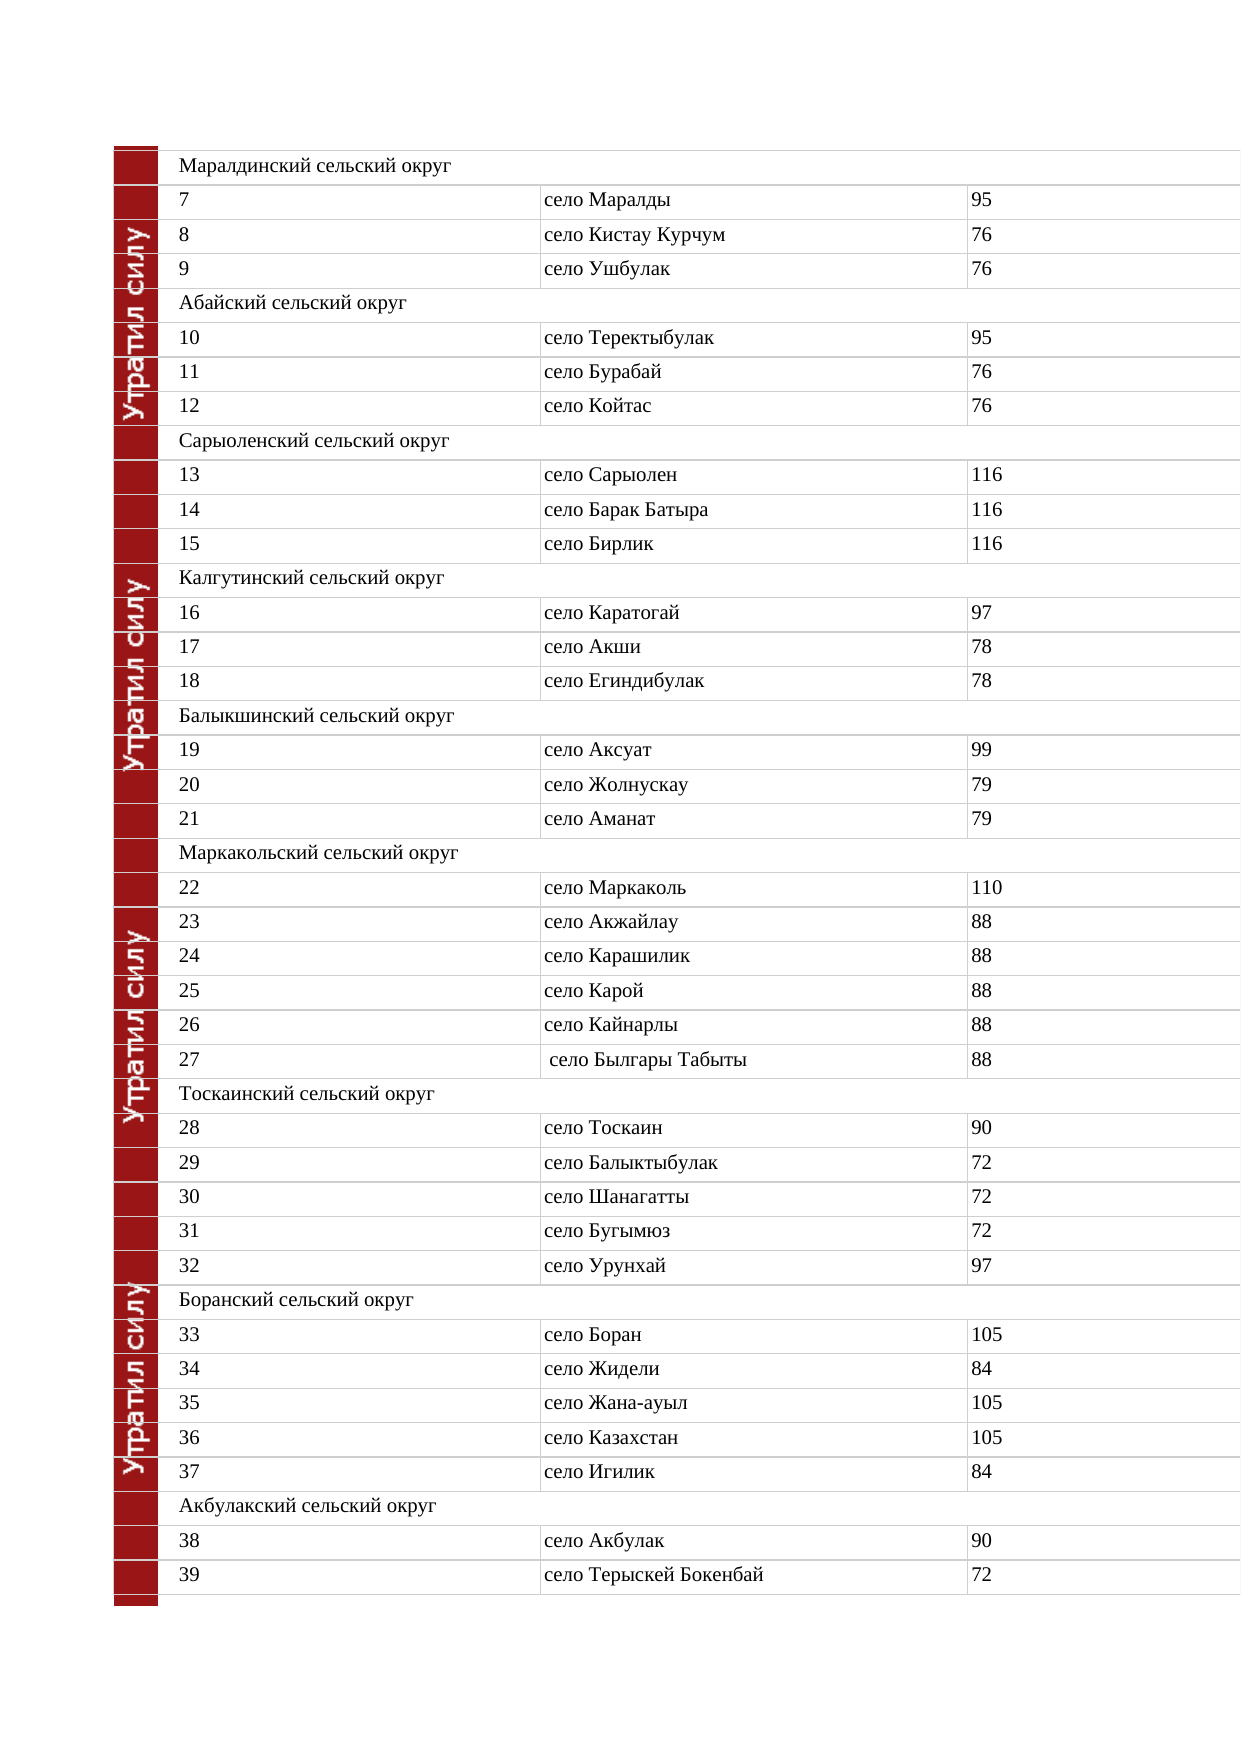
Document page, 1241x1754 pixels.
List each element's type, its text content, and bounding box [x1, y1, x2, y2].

table_cell 95 [968, 323, 1240, 356]
table_cell 88 [968, 1045, 1240, 1078]
table_cell 35 [114, 1389, 540, 1422]
table_cell Тоскаинский сельский округ [114, 1079, 1240, 1112]
table_cell 88 [968, 908, 1240, 941]
table_cell 105 [968, 1320, 1240, 1353]
table_cell село Аксуат [541, 736, 967, 769]
table_cell 8 [114, 220, 540, 253]
table_cell 13 [114, 461, 540, 494]
table_cell 9 [114, 254, 540, 287]
table_cell 21 [114, 804, 540, 837]
table_cell 88 [968, 942, 1240, 975]
table_cell село Теректыбулак [541, 323, 967, 356]
table_cell 72 [968, 1183, 1240, 1216]
table_cell Маралдинский сельский округ [114, 151, 1240, 184]
table_cell 39 [114, 1561, 540, 1594]
table_cell село Койтас [541, 392, 967, 425]
table_cell село Барак Батыра [541, 495, 967, 528]
table_cell село Кистау Курчум [541, 220, 967, 253]
table_cell 34 [114, 1354, 540, 1387]
table_cell 72 [968, 1561, 1240, 1594]
table_cell 79 [968, 770, 1240, 803]
table_cell 116 [968, 529, 1240, 562]
table_cell 105 [968, 1423, 1240, 1456]
table_cell 116 [968, 495, 1240, 528]
table_cell 22 [114, 873, 540, 906]
table_cell село Балыктыбулак [541, 1148, 967, 1181]
table_cell 15 [114, 529, 540, 562]
table_cell Абайский сельский округ [114, 289, 1240, 322]
table_cell село Бурабай [541, 358, 967, 391]
table_cell Акбулакский сельский округ [114, 1492, 1240, 1525]
table_cell село Маркаколь [541, 873, 967, 906]
table_cell 17 [114, 633, 540, 666]
table_cell 84 [968, 1458, 1240, 1491]
table_cell село Жидели [541, 1354, 967, 1387]
table_cell 90 [968, 1526, 1240, 1559]
table_cell село Игилик [541, 1458, 967, 1491]
table_cell 76 [968, 254, 1240, 287]
table_cell село Карашилик [541, 942, 967, 975]
table_cell село Жолнускау [541, 770, 967, 803]
table_cell 84 [968, 1354, 1240, 1387]
table_cell 32 [114, 1251, 540, 1284]
table_cell село Акбулак [541, 1526, 967, 1559]
table_cell 76 [968, 220, 1240, 253]
table_cell 18 [114, 667, 540, 700]
table_cell село Бугымюз [541, 1217, 967, 1250]
table_cell 28 [114, 1114, 540, 1147]
table_cell село Боран [541, 1320, 967, 1353]
table_cell 20 [114, 770, 540, 803]
table_cell 25 [114, 976, 540, 1009]
table_cell 14 [114, 495, 540, 528]
picture [114, 146, 158, 150]
table_cell 31 [114, 1217, 540, 1250]
table_cell 76 [968, 358, 1240, 391]
table_cell село Былгары Табыты [541, 1045, 967, 1078]
table_cell 12 [114, 392, 540, 425]
table_cell село Жана-ауыл [541, 1389, 967, 1422]
table_cell село Акжайлау [541, 908, 967, 941]
table_cell село Акши [541, 633, 967, 666]
table_cell 72 [968, 1148, 1240, 1181]
table_cell 24 [114, 942, 540, 975]
table_cell село Карой [541, 976, 967, 1009]
table_cell 79 [968, 804, 1240, 837]
table_cell село Аманат [541, 804, 967, 837]
table_cell село Каратогай [541, 598, 967, 631]
table_cell 95 [968, 186, 1240, 219]
table_cell Балыкшинский сельский округ [114, 701, 1240, 734]
table_cell 78 [968, 667, 1240, 700]
table_cell 88 [968, 976, 1240, 1009]
table_cell село Шанагатты [541, 1183, 967, 1216]
table_cell село Егиндибулак [541, 667, 967, 700]
table_cell Сарыоленский сельский округ [114, 426, 1240, 459]
table_cell 10 [114, 323, 540, 356]
table_cell 16 [114, 598, 540, 631]
table_cell село Урунхай [541, 1251, 967, 1284]
table_cell 37 [114, 1458, 540, 1491]
table_cell село Тоскаин [541, 1114, 967, 1147]
table_cell село Бирлик [541, 529, 967, 562]
table_cell село Терыскей Бокенбай [541, 1561, 967, 1594]
table_cell 33 [114, 1320, 540, 1353]
table_cell село Сарыолен [541, 461, 967, 494]
table_cell 78 [968, 633, 1240, 666]
table_cell 90 [968, 1114, 1240, 1147]
table_cell 23 [114, 908, 540, 941]
table_cell 27 [114, 1045, 540, 1078]
table_cell 97 [968, 598, 1240, 631]
table_cell 110 [968, 873, 1240, 906]
table_cell 7 [114, 186, 540, 219]
table_cell 29 [114, 1148, 540, 1181]
table_cell 105 [968, 1389, 1240, 1422]
table_cell 88 [968, 1011, 1240, 1044]
table_cell 76 [968, 392, 1240, 425]
table_cell 97 [968, 1251, 1240, 1284]
table_cell 38 [114, 1526, 540, 1559]
table_cell село Кайнарлы [541, 1011, 967, 1044]
table_cell 99 [968, 736, 1240, 769]
picture [114, 1595, 158, 1606]
table_cell 30 [114, 1183, 540, 1216]
table_cell 72 [968, 1217, 1240, 1250]
table_cell село Казахстан [541, 1423, 967, 1456]
table_cell село Маралды [541, 186, 967, 219]
table_cell Калгутинский сельский округ [114, 564, 1240, 597]
table_cell 19 [114, 736, 540, 769]
table_cell 116 [968, 461, 1240, 494]
table_cell 11 [114, 358, 540, 391]
table_cell Боранский сельский округ [114, 1286, 1240, 1319]
table_cell 26 [114, 1011, 540, 1044]
table_cell Маркакольский сельский округ [114, 839, 1240, 872]
table_cell село Ушбулак [541, 254, 967, 287]
table_cell 36 [114, 1423, 540, 1456]
